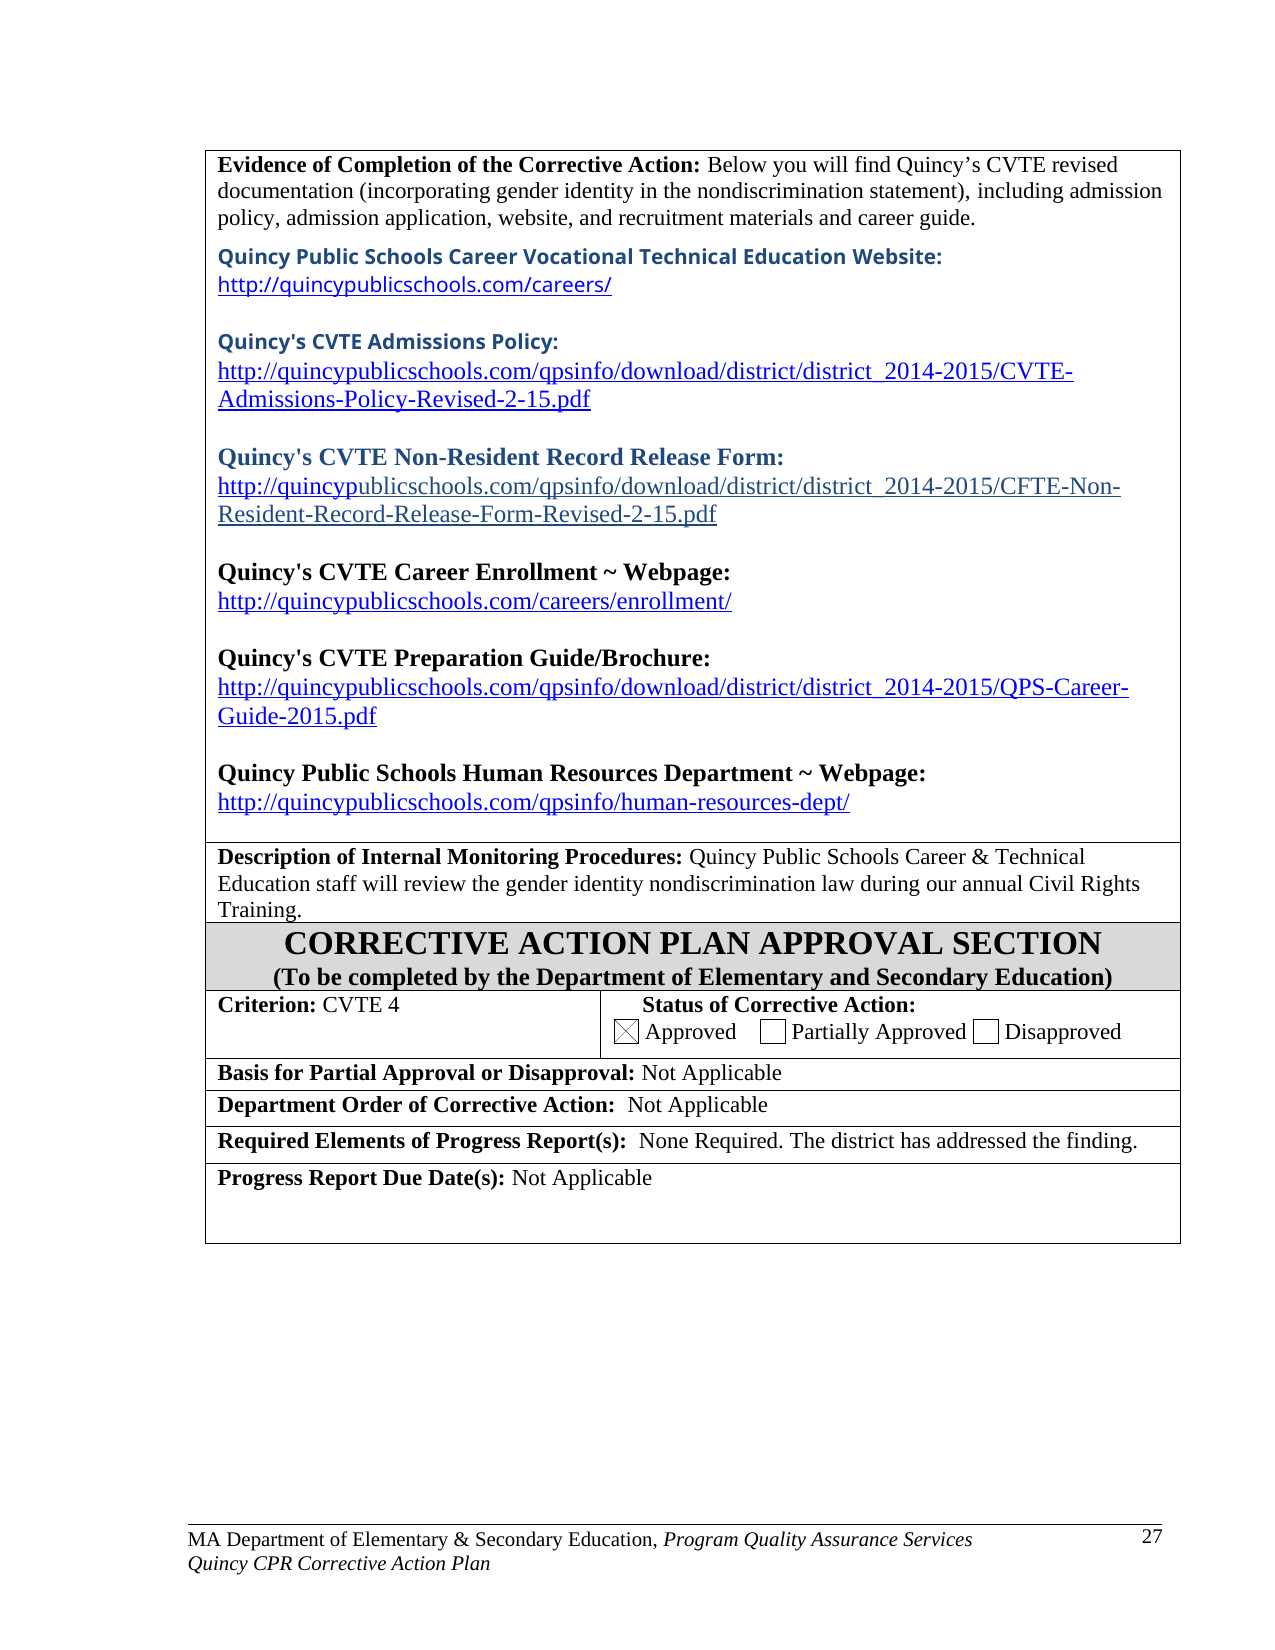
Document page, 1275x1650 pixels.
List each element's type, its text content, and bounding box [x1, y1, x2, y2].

table_cell CORRECTIVE ACTION PLAN APPROVAL SECTION (To be completed by the Department of Elementary and Secondary Education) [206, 923, 1180, 990]
table_cell Description of Internal Monitoring Procedures: Quincy Public Schools Career & Technical Education staff will review the gender identity nondiscrimination law during our annual Civil Rights Training. [206, 843, 1180, 922]
table_cell Progress Report Due Date(s): Not Applicable [206, 1164, 1180, 1243]
table_cell Basis for Partial Approval or Disapproval: Not Applicable [206, 1059, 1180, 1089]
table_cell Criterion: CVTE 4 [206, 991, 600, 1058]
table_cell Department Order of Corrective Action: Not Applicable [206, 1091, 1180, 1126]
table_cell Evidence of Completion of the Corrective Action: Below you will find Quincy’s CVTE revised documentation (incorporating gender identity in the nondiscrimination statement), including admission policy, admission application, website, and recruitment materials and career guide. Quincy Public Schools Career Vocational Technical Education Website: http://quincypublicschools.com/careers/ Quincy's CVTE Admissions Policy: http://quincypublicschools.com/qpsinfo/download/district/district_2014-2015/CVTE-Admissions-Policy-Revised-2-15.pdf Quincy's CVTE Non-Resident Record Release Form: http://quincypublicschools.com/qpsinfo/download/district/district_2014-2015/CFTE-Non-Resident-Record-Release-Form-Revised-2-15.pdf Quincy's CVTE Career Enrollment ~ Webpage: http://quincypublicschools.com/careers/enrollment/ Quincy's CVTE Preparation Guide/Brochure: http://quincypublicschools.com/qpsinfo/download/district/district_2014-2015/QPS-Career-Guide-2015.pdf Quincy Public Schools Human Resources Department ~ Webpage: http://quincypublicschools.com/qpsinfo/human-resources-dept/ [206, 151, 1180, 842]
table_cell Status of Corrective Action: Approved Partially Approved Disapproved [601, 991, 1180, 1058]
table_cell Required Elements of Progress Report(s): None Required. The district has addressed the finding. [206, 1127, 1180, 1162]
